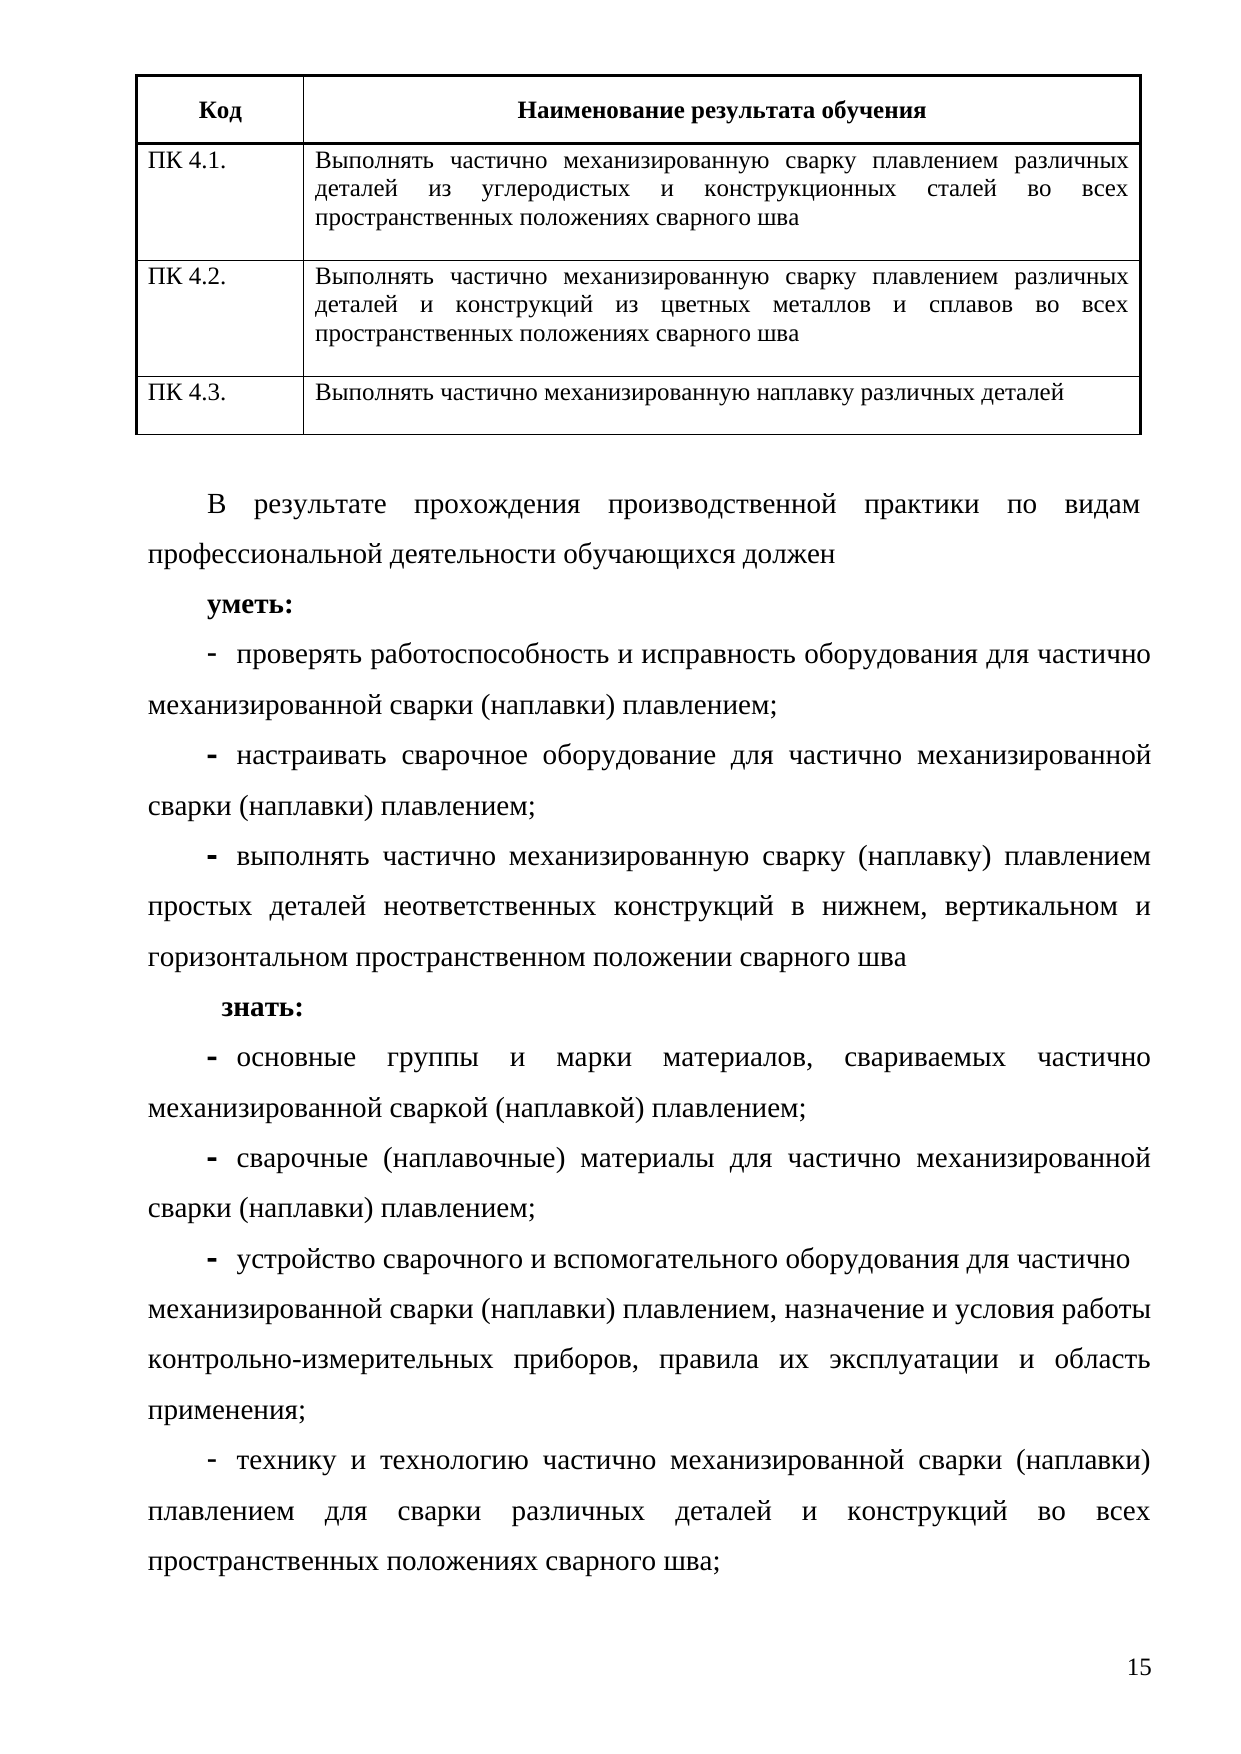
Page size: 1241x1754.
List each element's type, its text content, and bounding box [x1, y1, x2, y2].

list сварочные (наплавочные) материалы для частично механизированной сварки (наплавки) плавлением; [148, 1140, 1152, 1224]
table_cell ПК 4.1. [138, 145, 303, 260]
list проверять работоспособность и исправность оборудования для частично механизированной сварки (наплавки) плавлением; [148, 637, 1152, 721]
table_cell Выполнять частично механизированную сварку плавлением различных деталей из углеродистых и конструкционных сталей во всех пространственных положениях сварного шва [304, 145, 1139, 260]
text уметь: [148, 586, 1152, 620]
text знать: [148, 989, 1152, 1023]
table_cell Выполнять частично механизированную наплавку различных деталей [304, 377, 1139, 434]
text механизированной сварки (наплавки) плавлением, назначение и условия работы контрольно-измерительных приборов, правила их эксплуатации и область применения; [148, 1291, 1152, 1426]
table_header Наименование результата обучения [304, 77, 1139, 142]
list технику и технологию частично механизированной сварки (наплавки) плавлением для сварки различных деталей и конструкций во всех пространственных положениях сварного шва; [148, 1442, 1152, 1577]
table_cell ПК 4.3. [138, 377, 303, 434]
list устройство сварочного и вспомогательного оборудования для частично [148, 1241, 1152, 1274]
list настраивать сварочное оборудование для частично механизированной сварки (наплавки) плавлением; [148, 737, 1152, 821]
list выполнять частично механизированную сварку (наплавку) плавлением простых деталей неответственных конструкций в нижнем, вертикальном и горизонтальном пространственном положении сварного шва [148, 838, 1152, 972]
table_header Код [138, 77, 303, 142]
table_cell Выполнять частично механизированную сварку плавлением различных деталей и конструкций из цветных металлов и сплавов во всех пространственных положениях сварного шва [304, 261, 1139, 376]
table_cell ПК 4.2. [138, 261, 303, 376]
list основные группы и марки материалов, свариваемых частично механизированной сваркой (наплавкой) плавлением; [148, 1039, 1152, 1123]
text В результате прохождения производственной практики по видам профессиональной деятельности обучающихся должен [148, 486, 1141, 569]
